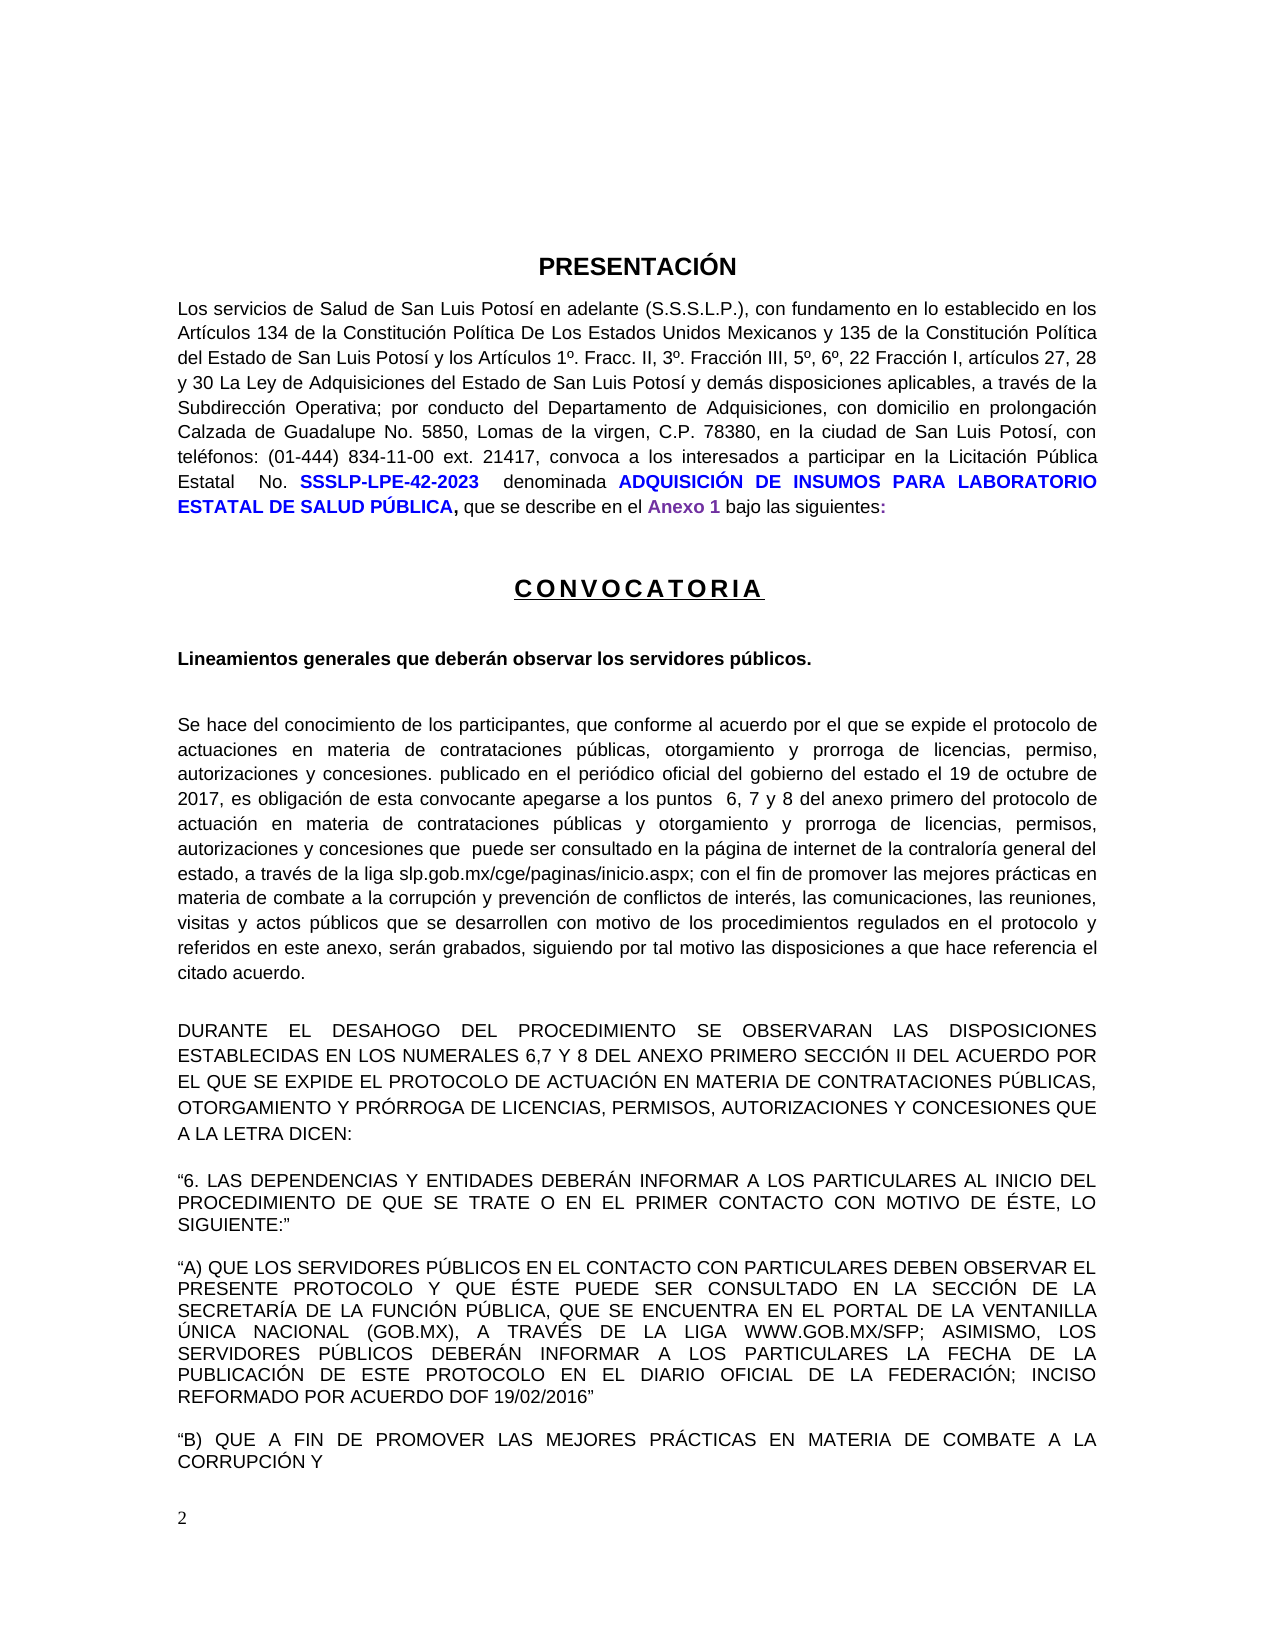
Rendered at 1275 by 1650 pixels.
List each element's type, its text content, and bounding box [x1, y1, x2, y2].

text PRESENTACIÓN [177, 252, 1098, 281]
subtitle CONVOCATORIA [177, 574, 1098, 603]
text “A) QUE LOS SERVIDORES PÚBLICOS EN EL CONTACTO CON PARTICULARES DEBEN OBSERVAR EL PRESENTE PROTOCOLO Y QUE ÉSTE PUEDE SER CONSULTADO EN LA SECCIÓN DE LA SECRETARÍA DE LA FUNCIÓN PÚBLICA, QUE SE ENCUENTRA EN EL PORTAL DE LA VENTANILLA ÚNICA NACIONAL (GOB.MX), A TRAVÉS DE LA LIGA WWW.GOB.MX/SFP; ASIMISMO, LOS SERVIDORES PÚBLICOS DEBERÁN INFORMAR A LOS PARTICULARES LA FECHA DE LA PUBLICACIÓN DE ESTE PROTOCOLO EN EL DIARIO OFICIAL DE LA FEDERACIÓN; INCISO REFORMADO POR ACUERDO DOF 19/02/2016” [177, 1256, 1098, 1407]
text “B) QUE A FIN DE PROMOVER LAS MEJORES PRÁCTICAS EN MATERIA DE COMBATE A LA CORRUPCIÓN Y [177, 1429, 1098, 1472]
text “6. LAS DEPENDENCIAS Y ENTIDADES DEBERÁN INFORMAR A LOS PARTICULARES AL INICIO DEL PROCEDIMIENTO DE QUE SE TRATE O EN EL PRIMER CONTACTO CON MOTIVO DE ÉSTE, LO SIGUIENTE:” [177, 1170, 1098, 1235]
text DURANTE EL DESAHOGO DEL PROCEDIMIENTO SE OBSERVARAN LAS DISPOSICIONES ESTABLECIDAS EN LOS NUMERALES 6,7 Y 8 DEL ANEXO PRIMERO SECCIÓN II DEL ACUERDO POR EL QUE SE EXPIDE EL PROTOCOLO DE ACTUACIÓN EN MATERIA DE CONTRATACIONES PÚBLICAS, OTORGAMIENTO Y PRÓRROGA DE LICENCIAS, PERMISOS, AUTORIZACIONES Y CONCESIONES QUE A LA LETRA DICEN: [177, 1019, 1098, 1144]
text Lineamientos generales que deberán observar los servidores públicos. [177, 647, 1098, 669]
text Se hace del conocimiento de los participantes, que conforme al acuerdo por el que se expide el protocolo de actuaciones en materia de contrataciones públicas, otorgamiento y prorroga de licencias, permiso, autorizaciones y concesiones. publicado en el periódico oficial del gobierno del estado el 19 de octubre de 2017, es obligación de esta convocante apegarse a los puntos 6, 7 y 8 del anexo primero del protocolo de actuación en materia de contrataciones públicas y otorgamiento y prorroga de licencias, permisos, autorizaciones y concesiones que puede ser consultado en la página de internet de la contraloría general del estado, a través de la liga slp.gob.mx/cge/paginas/inicio.aspx; con el fin de promover las mejores prácticas en materia de combate a la corrupción y prevención de conflictos de interés, las comunicaciones, las reuniones, visitas y actos públicos que se desarrollen con motivo de los procedimientos regulados en el protocolo y referidos en este anexo, serán grabados, siguiendo por tal motivo las disposiciones a que hace referencia el citado acuerdo. [177, 714, 1098, 983]
text Los servicios de Salud de San Luis Potosí en adelante (S.S.S.L.P.), con fundamento en lo establecido en los Artículos 134 de la Constitución Política De Los Estados Unidos Mexicanos y 135 de la Constitución Política del Estado de San Luis Potosí y los Artículos 1º. Fracc. II, 3º. Fracción III, 5º, 6º, 22 Fracción I, artículos 27, 28 y 30 La Ley de Adquisiciones del Estado de San Luis Potosí y demás disposiciones aplicables, a través de la Subdirección Operativa; por conducto del Departamento de Adquisiciones, con domicilio en prolongación Calzada de Guadalupe No. 5850, Lomas de la virgen, C.P. 78380, en la ciudad de San Luis Potosí, con teléfonos: (01-444) 834-11-00 ext. 21417, convoca a los interesados a participar en la Licitación Pública Estatal No. SSSLP-LPE-42-2023 denominada ADQUISICIÓN DE INSUMOS PARA LABORATORIO ESTATAL DE SALUD PÚBLICA, que se describe en el Anexo 1 bajo las siguientes: [177, 297, 1098, 517]
